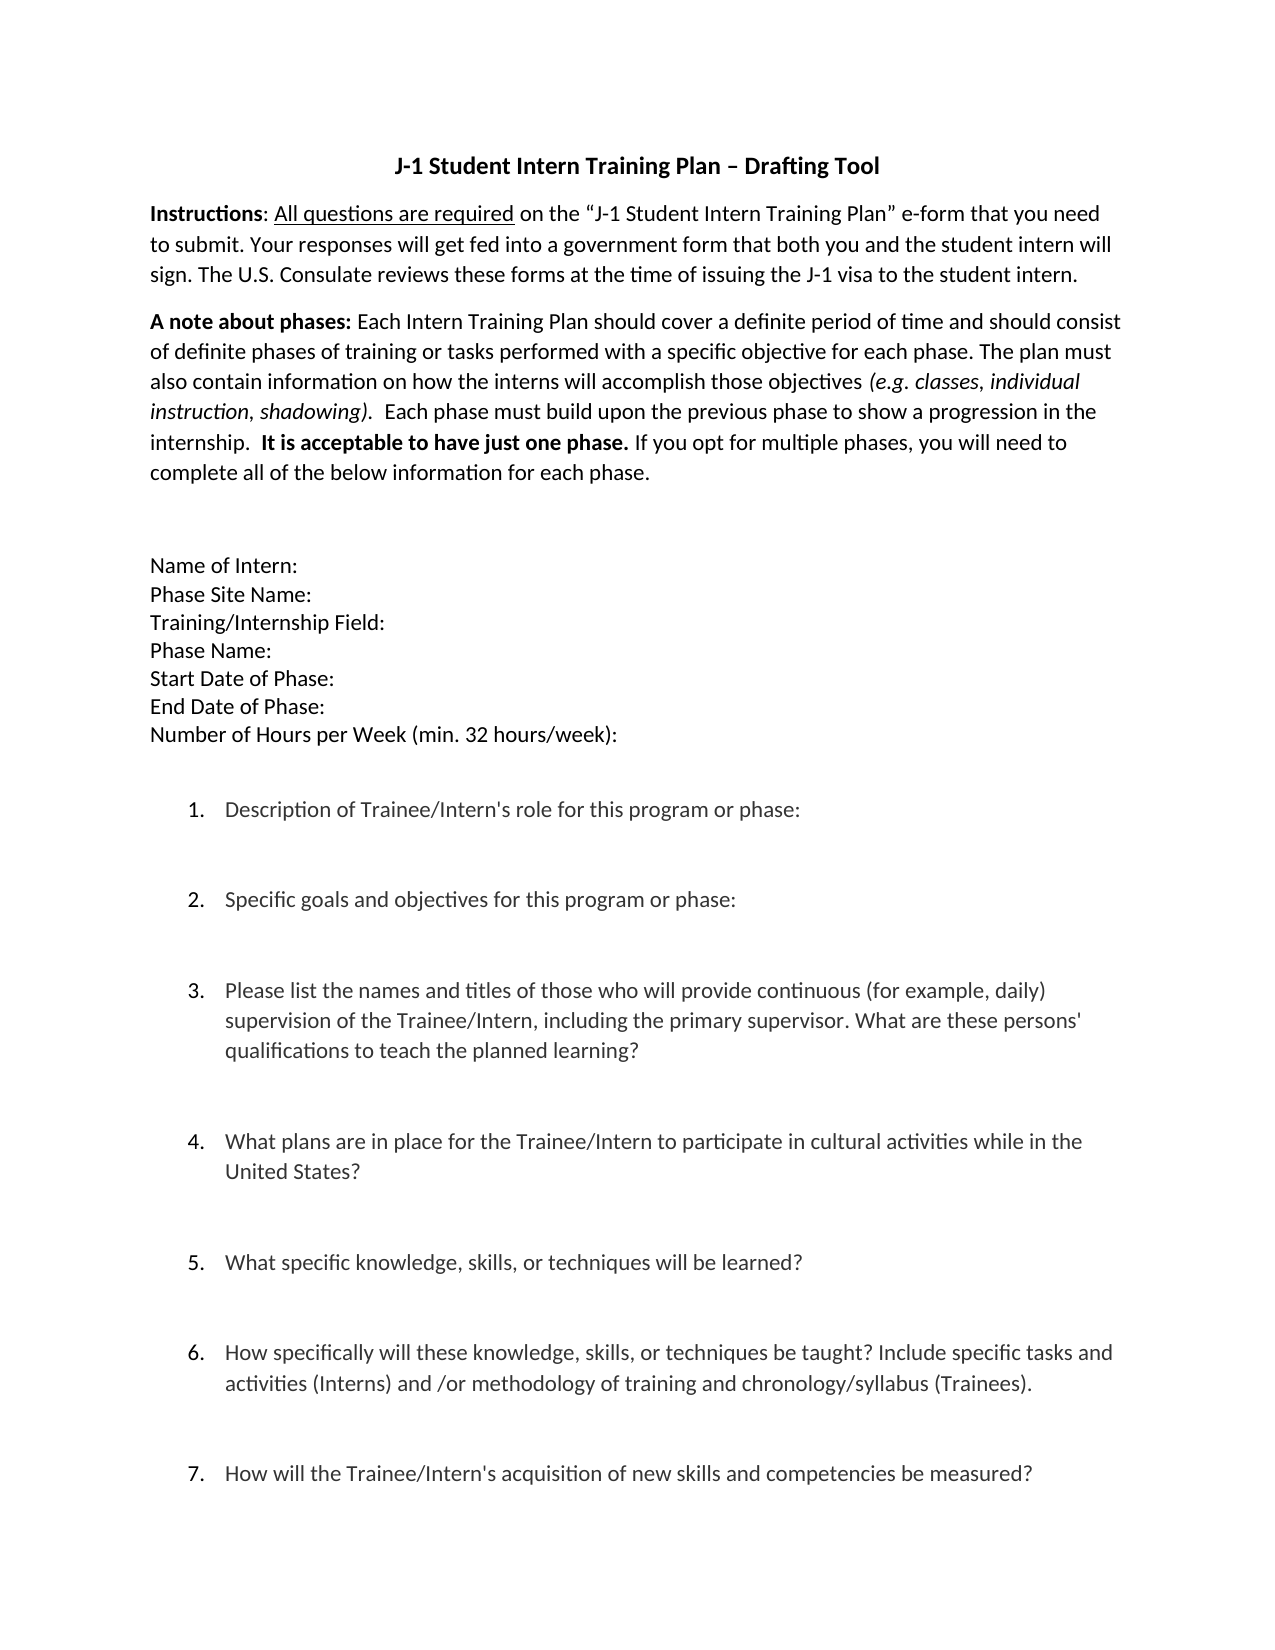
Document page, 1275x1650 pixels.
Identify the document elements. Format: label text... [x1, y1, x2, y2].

list Specific goals and objectives for this program or phase: [187, 885, 1125, 974]
text Instructions: All questions are required on the “J-1 Student Intern Training Plan” e-form that you need to submit. Your responses will get fed into a government form that both you and the student intern will sign. The U.S. Consulate reviews these forms at the time of issuing the J-1 visa to the student intern. [150, 199, 1125, 288]
list Description of Trainee/Intern's role for this program or phase: [187, 795, 1125, 883]
text Training/Internship Field: [150, 608, 1125, 636]
list What plans are in place for the Trainee/Intern to participate in cultural activities while in the United States? [187, 1127, 1125, 1246]
text End Date of Phase: [150, 692, 1125, 720]
text Number of Hours per Week (min. 32 hours/week): [150, 720, 1125, 748]
text A note about phases: Each Intern Training Plan should cover a definite period of time and should consist of definite phases of training or tasks performed with a specific objective for each phase. The plan must also contain information on how the interns will accomplish those objectives (e.g. classes, individual instruction, shadowing). Each phase must build upon the previous phase to show a progression in the internship. It is acceptable to have just one phase. If you opt for multiple phases, you will need to complete all of the below information for each phase. [150, 307, 1125, 486]
text Phase Name: [150, 636, 1125, 664]
list Please list the names and titles of those who will provide continuous (for example, daily) supervision of the Trainee/Intern, including the primary supervisor. What are these persons' qualifications to teach the planned learning? [187, 976, 1125, 1125]
text Start Date of Phase: [150, 664, 1125, 692]
text J-1 Student Intern Training Plan – Drafting Tool [150, 150, 1125, 181]
text Phase Site Name: [150, 580, 1125, 608]
list What specific knowledge, skills, or techniques will be learned? [187, 1248, 1125, 1336]
list How will the Trainee/Intern's acquisition of new skills and competencies be measured? [187, 1459, 1125, 1487]
text Name of Intern: [150, 552, 1125, 580]
list How specifically will these knowledge, skills, or techniques be taught? Include specific tasks and activities (Interns) and /or methodology of training and chronology/syllabus (Trainees). [187, 1338, 1125, 1457]
